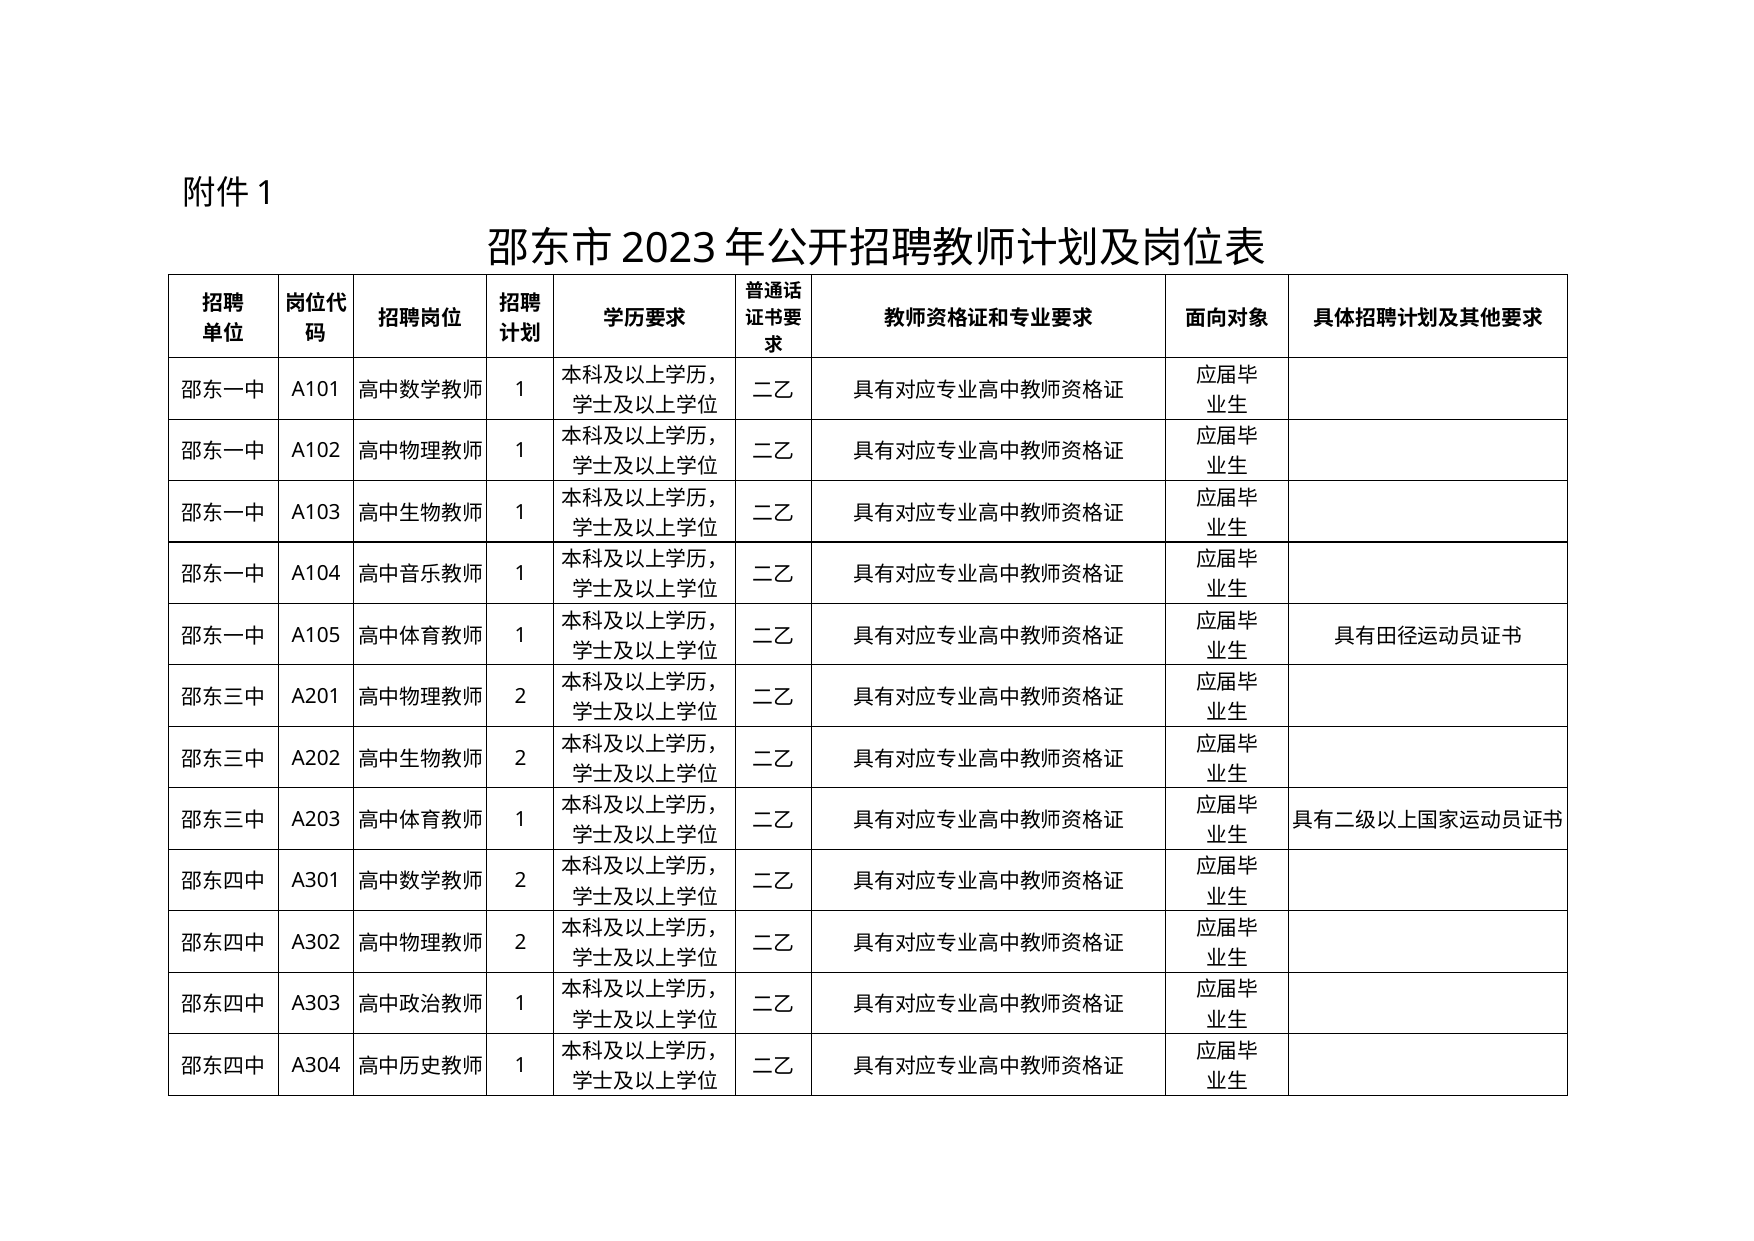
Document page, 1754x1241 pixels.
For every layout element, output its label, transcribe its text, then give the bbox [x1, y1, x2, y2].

table_cell 1 [487, 420, 553, 480]
table_cell 本科及以上学历，学士及以上学位 [554, 727, 735, 787]
table_cell 1 [487, 788, 553, 849]
table_cell 高中生物教师 [354, 481, 486, 541]
table_cell 邵东三中 [169, 665, 278, 726]
table_cell 邵东四中 [169, 1034, 278, 1094]
table_cell 具有二级以上国家运动员证书 [1289, 788, 1567, 849]
table_cell [1289, 358, 1567, 418]
table_cell 本科及以上学历，学士及以上学位 [554, 358, 735, 418]
table_cell 具有对应专业高中教师资格证 [812, 358, 1165, 418]
table_cell 1 [487, 973, 553, 1033]
table_cell 应届毕 业生 [1166, 543, 1288, 603]
table_cell 本科及以上学历，学士及以上学位 [554, 543, 735, 603]
table_header 面向对象 [1166, 275, 1288, 357]
table_cell 邵东一中 [169, 481, 278, 541]
table_header 学历要求 [554, 275, 735, 357]
table_cell 应届毕 业生 [1166, 604, 1288, 664]
table_cell 2 [487, 911, 553, 972]
table_cell 高中音乐教师 [354, 543, 486, 603]
table_cell 2 [487, 727, 553, 787]
table_cell [1289, 850, 1567, 910]
table_header 普通话证书要求 [736, 275, 811, 357]
table_cell 本科及以上学历，学士及以上学位 [554, 850, 735, 910]
table_header 具体招聘计划及其他要求 [1289, 275, 1567, 357]
table_cell 二乙 [736, 727, 811, 787]
table_cell A301 [279, 850, 353, 910]
table_cell 高中数学教师 [354, 850, 486, 910]
table_cell A101 [279, 358, 353, 418]
table_cell 应届毕 业生 [1166, 481, 1288, 541]
table_cell A304 [279, 1034, 353, 1094]
table_cell 高中物理教师 [354, 665, 486, 726]
table_cell 具有对应专业高中教师资格证 [812, 973, 1165, 1033]
table_cell 高中物理教师 [354, 420, 486, 480]
table_cell 高中数学教师 [354, 358, 486, 418]
table_cell [1289, 1034, 1567, 1094]
table_cell [1289, 911, 1567, 972]
table_cell 高中体育教师 [354, 788, 486, 849]
table_cell 应届毕 业生 [1166, 911, 1288, 972]
table_cell 1 [487, 604, 553, 664]
table_cell A103 [279, 481, 353, 541]
table_cell 本科及以上学历，学士及以上学位 [554, 604, 735, 664]
table_cell 高中生物教师 [354, 727, 486, 787]
table_cell 具有对应专业高中教师资格证 [812, 481, 1165, 541]
table_cell 邵东四中 [169, 911, 278, 972]
table_cell A102 [279, 420, 353, 480]
table_cell 二乙 [736, 358, 811, 418]
table_cell 应届毕 业生 [1166, 788, 1288, 849]
table_cell 具有对应专业高中教师资格证 [812, 665, 1165, 726]
table_cell 本科及以上学历，学士及以上学位 [554, 788, 735, 849]
table_cell 二乙 [736, 788, 811, 849]
table_header 岗位代码 [279, 275, 353, 357]
table_cell 邵东一中 [169, 543, 278, 603]
table_cell 邵东三中 [169, 727, 278, 787]
table_cell 二乙 [736, 911, 811, 972]
table_cell 具有对应专业高中教师资格证 [812, 727, 1165, 787]
table_cell A104 [279, 543, 353, 603]
table_header 招聘计划 [487, 275, 553, 357]
table_cell 本科及以上学历，学士及以上学位 [554, 1034, 735, 1094]
table_cell 二乙 [736, 604, 811, 664]
table_cell A302 [279, 911, 353, 972]
table_cell A105 [279, 604, 353, 664]
table_cell 1 [487, 543, 553, 603]
table_cell 二乙 [736, 1034, 811, 1094]
table_cell 二乙 [736, 481, 811, 541]
table_cell [1289, 665, 1567, 726]
table_cell 二乙 [736, 420, 811, 480]
table_header 招聘 单位 [169, 275, 278, 357]
table_cell 邵东四中 [169, 850, 278, 910]
table_cell 本科及以上学历，学士及以上学位 [554, 911, 735, 972]
table_cell [1289, 727, 1567, 787]
table_cell [1289, 420, 1567, 480]
table_cell 应届毕 业生 [1166, 1034, 1288, 1094]
table_cell 具有对应专业高中教师资格证 [812, 420, 1165, 480]
table_cell 邵东一中 [169, 420, 278, 480]
table_header 招聘岗位 [354, 275, 486, 357]
text 邵东市2023年公开招聘教师计划及岗位表 [182, 214, 1571, 274]
table_cell 应届毕 业生 [1166, 665, 1288, 726]
table_cell 高中历史教师 [354, 1034, 486, 1094]
table_cell 应届毕 业生 [1166, 850, 1288, 910]
table_cell 应届毕 业生 [1166, 420, 1288, 480]
table_cell 高中政治教师 [354, 973, 486, 1033]
table_cell [1289, 973, 1567, 1033]
table_cell 二乙 [736, 665, 811, 726]
table_cell 高中体育教师 [354, 604, 486, 664]
table_cell 1 [487, 358, 553, 418]
table_cell 具有对应专业高中教师资格证 [812, 850, 1165, 910]
table_cell 应届毕 业生 [1166, 358, 1288, 418]
table_cell 应届毕 业生 [1166, 727, 1288, 787]
table_cell 具有对应专业高中教师资格证 [812, 604, 1165, 664]
table_cell 1 [487, 481, 553, 541]
table_cell 具有对应专业高中教师资格证 [812, 1034, 1165, 1094]
table_cell A303 [279, 973, 353, 1033]
table_cell 具有对应专业高中教师资格证 [812, 911, 1165, 972]
table_cell [1289, 543, 1567, 603]
table_cell 本科及以上学历，学士及以上学位 [554, 481, 735, 541]
table_cell 高中物理教师 [354, 911, 486, 972]
table_cell 二乙 [736, 850, 811, 910]
table_cell 邵东三中 [169, 788, 278, 849]
table_cell 具有对应专业高中教师资格证 [812, 788, 1165, 849]
table_cell A201 [279, 665, 353, 726]
table_cell 1 [487, 1034, 553, 1094]
table_cell 二乙 [736, 973, 811, 1033]
table_cell 应届毕 业生 [1166, 973, 1288, 1033]
table_cell 2 [487, 665, 553, 726]
table_header 教师资格证和专业要求 [812, 275, 1165, 357]
table_cell [1289, 481, 1567, 541]
table_cell 邵东一中 [169, 358, 278, 418]
table_cell 本科及以上学历，学士及以上学位 [554, 665, 735, 726]
table_cell A202 [279, 727, 353, 787]
table_cell 2 [487, 850, 553, 910]
table_cell 本科及以上学历，学士及以上学位 [554, 420, 735, 480]
table_cell 具有对应专业高中教师资格证 [812, 543, 1165, 603]
table_cell 邵东一中 [169, 604, 278, 664]
table_cell A203 [279, 788, 353, 849]
table_cell 邵东四中 [169, 973, 278, 1033]
table_cell 本科及以上学历，学士及以上学位 [554, 973, 735, 1033]
table_cell 具有田径运动员证书 [1289, 604, 1567, 664]
table_cell 二乙 [736, 543, 811, 603]
text 附件1 [182, 165, 1571, 214]
